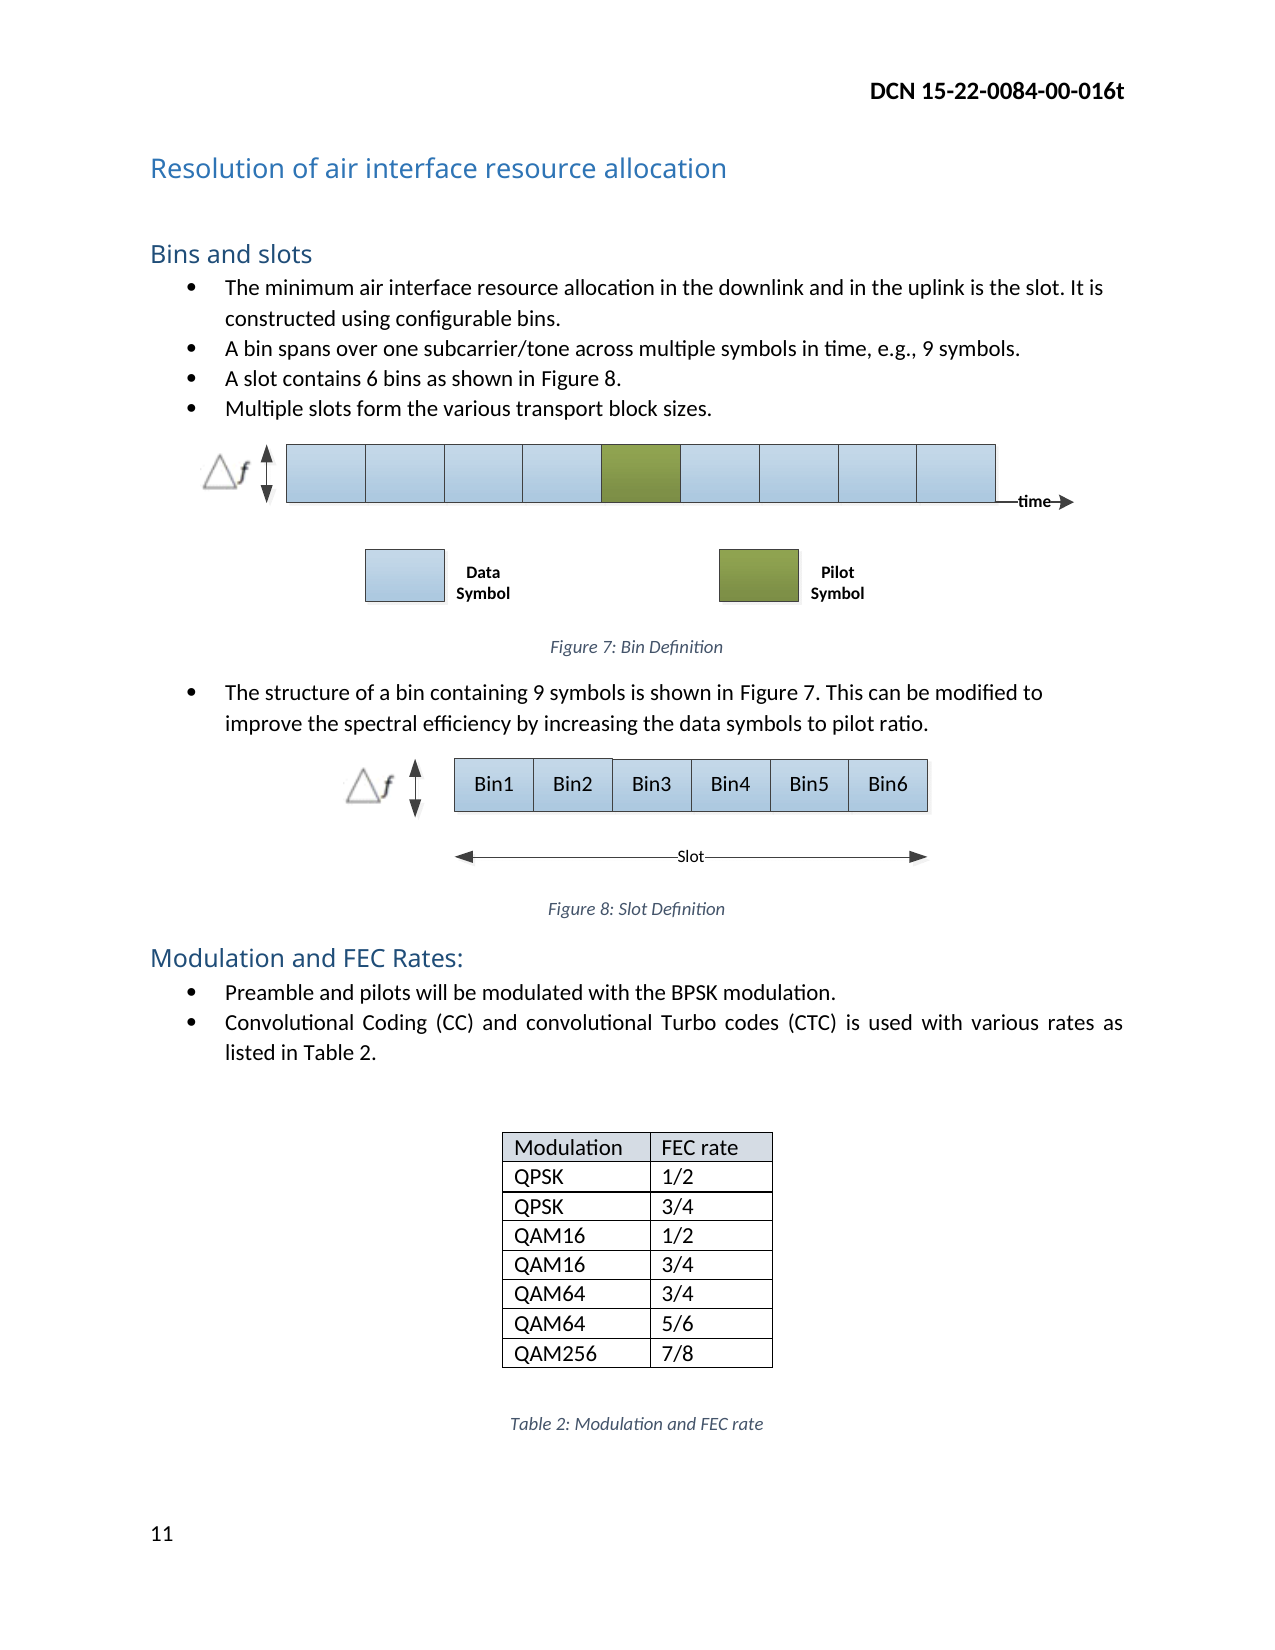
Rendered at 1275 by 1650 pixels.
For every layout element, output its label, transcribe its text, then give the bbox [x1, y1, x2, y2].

table_header Modulation [503, 1133, 650, 1161]
subtitle Modulation and FEC Rates: [150, 941, 1125, 975]
list Multiple slots form the various transport block sizes. [187, 394, 1125, 422]
table_cell 7/8 [651, 1339, 772, 1367]
table_cell QPSK [503, 1162, 650, 1191]
table_cell QPSK [503, 1193, 650, 1220]
table_cell QAM256 [503, 1339, 650, 1367]
table_header FEC rate [651, 1133, 772, 1161]
list The minimum air interface resource allocation in the downlink and in the uplink is the slot. It is constructed using configurable bins. [187, 273, 1125, 332]
table_cell QAM64 [503, 1280, 650, 1308]
table_cell 3/4 [651, 1193, 772, 1220]
table_cell QAM16 [503, 1221, 650, 1249]
table_cell 5/6 [651, 1309, 772, 1338]
list A bin spans over one subcarrier/tone across multiple symbols in time, e.g., 9 symbols. [187, 334, 1125, 362]
table_cell QAM64 [503, 1309, 650, 1338]
table_cell 3/4 [651, 1280, 772, 1308]
subtitle Resolution of air interface resource allocation [150, 150, 1125, 187]
table_cell QAM16 [503, 1251, 650, 1278]
subtitle Bins and slots [150, 237, 1125, 271]
list Convolutional Coding (CC) and convolutional Turbo codes (CTC) is used with various rates as listed in Table 2. [187, 1008, 1125, 1066]
table_cell 3/4 [651, 1251, 772, 1278]
list Preamble and pilots will be modulated with the BPSK modulation. [187, 978, 1125, 1006]
table_cell 1/2 [651, 1221, 772, 1249]
table_cell 1/2 [651, 1162, 772, 1191]
